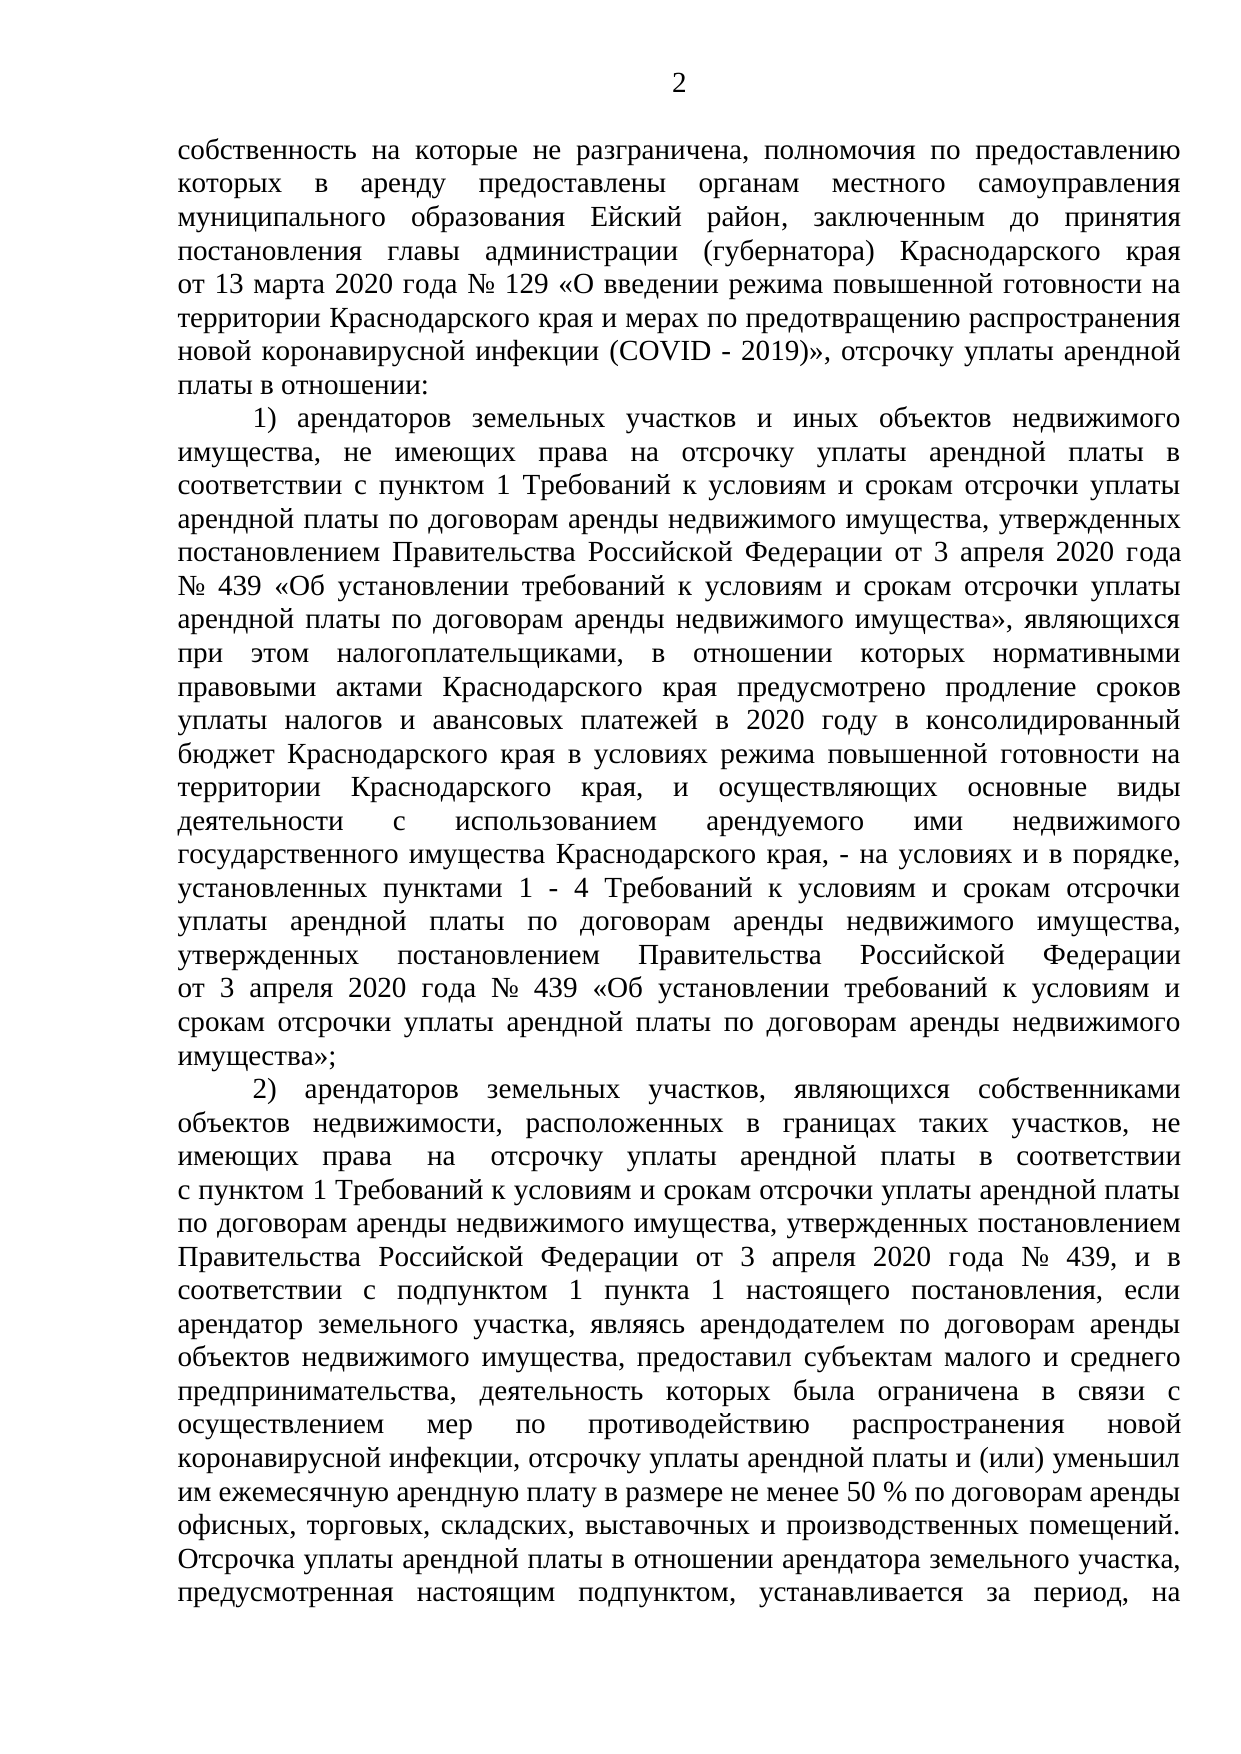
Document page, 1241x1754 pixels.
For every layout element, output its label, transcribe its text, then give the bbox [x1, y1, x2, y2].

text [177, 132, 1181, 400]
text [177, 1071, 1181, 1608]
text 1) арендаторов земельных участков и иных объектов недвижимого имущества, не имеющих права на отсрочку уплаты арендной платы в соответствии с пунктом 1 Требований к условиям и срокам отсрочки уплаты арендной платы по договорам аренды недвижимого имущества, утвержденных постановлением Правительства Российской Федерации от 3 апреля 2020 года № 439 «Об установлении требований к условиям и срокам отсрочки уплаты арендной платы по договорам аренды недвижимого имущества», являющихся при этом налогоплательщиками, в отношении которых нормативными правовыми актами Краснодарского края предусмотрено продление сроков уплаты налогов и авансовых платежей в 2020 году в консолидированный бюджет Краснодарского края в условиях режима повышенной готовности на территории Краснодарского края, и осуществляющих основные виды деятельности с использованием арендуемого ими недвижимого государственного имущества Краснодарского края, - на условиях и в порядке, установленных пунктами 1 - 4 Требований к условиям и срокам отсрочки уплаты арендной платы по договорам аренды недвижимого имущества, утвержденных постановлением Правительства Российской Федерации от 3 апреля 2020 года № 439 «Об установлении требований к условиям и срокам отсрочки уплаты арендной платы по договорам аренды недвижимого имущества»; [177, 400, 1181, 1071]
